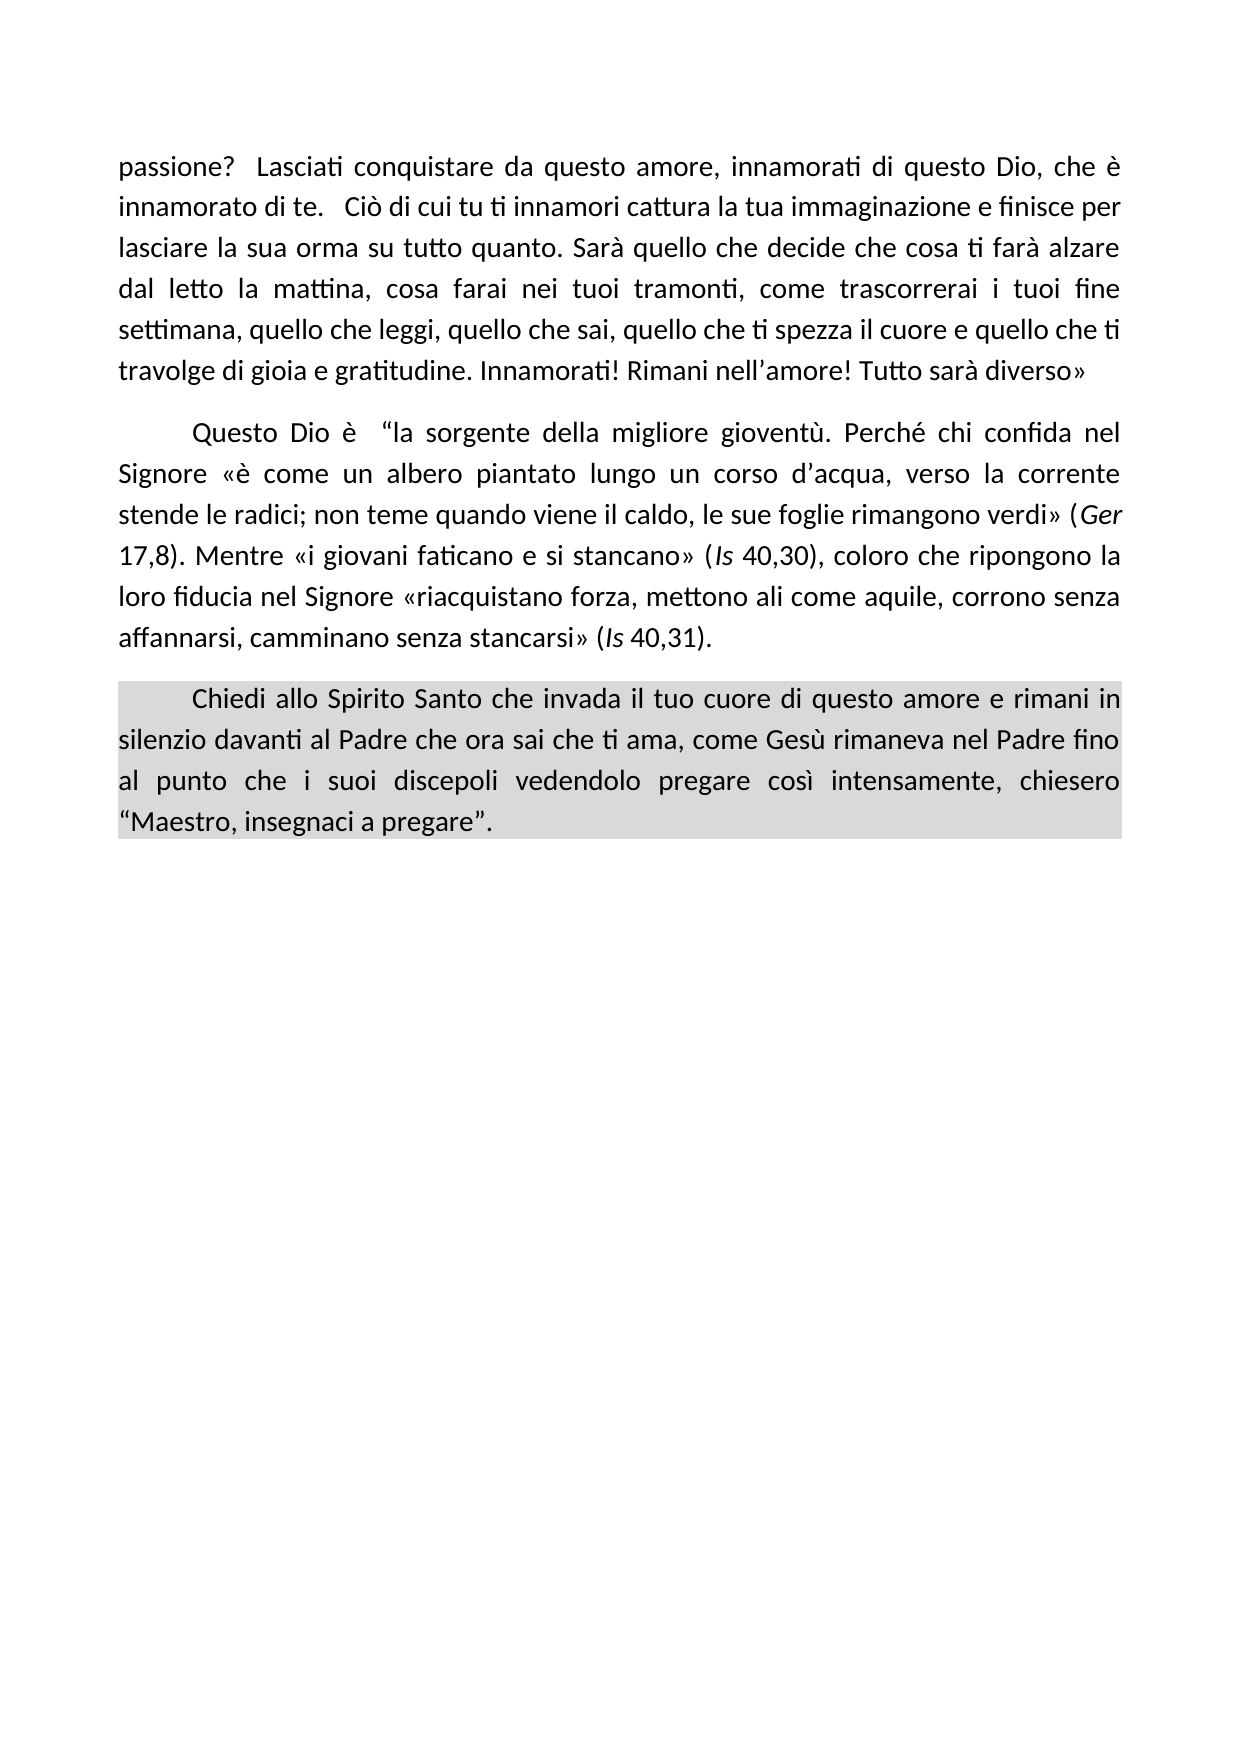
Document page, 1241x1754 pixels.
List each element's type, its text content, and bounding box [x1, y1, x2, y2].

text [118, 148, 1122, 388]
text Questo Dio è “la sorgente della migliore gioventù. Perché chi confida nel Signore «è come un albero piantato lungo un corso d’acqua, verso la corrente stende le radici; non teme quando viene il caldo, le sue foglie rimangono verdi» (Ger 17,8). Mentre «i giovani faticano e si stancano» (Is 40,30), coloro che ripongono la loro fiducia nel Signore «riacquistano forza, mettono ali come aquile, corrono senza affannarsi, camminano senza stancarsi» (Is 40,31). [118, 414, 1122, 654]
text Chiedi allo Spirito Santo che invada il tuo cuore di questo amore e rimani in silenzio davanti al Padre che ora sai che ti ama, come Gesù rimaneva nel Padre fino al punto che i suoi discepoli vedendolo pregare così intensamente, chiesero “Maestro, insegnaci a pregare”. [118, 681, 1122, 839]
